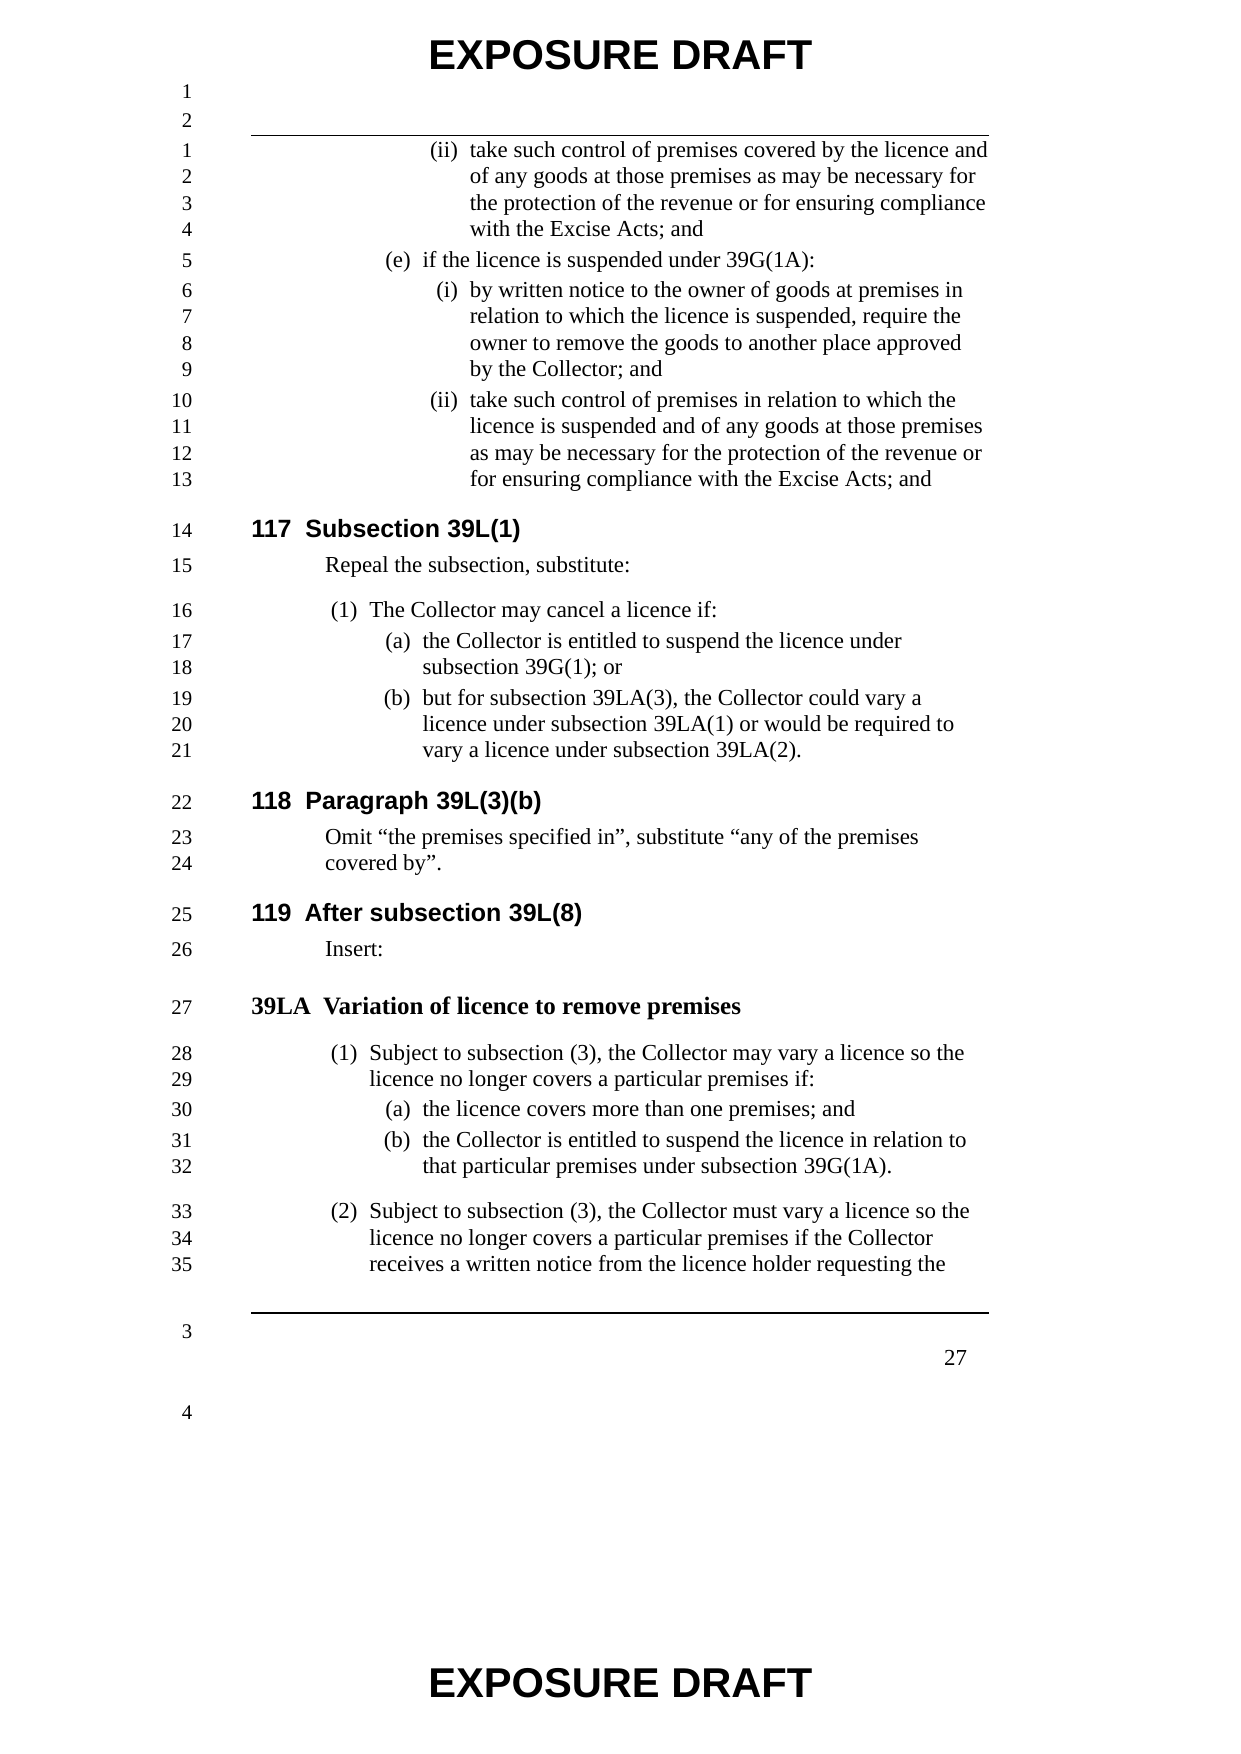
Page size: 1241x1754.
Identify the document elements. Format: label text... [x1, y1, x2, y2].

text 118 Paragraph 39L(3)(b) [251, 786, 989, 814]
text (i) by written notice to the owner of goods at premises in relation to which the licence is suspended, require the owner to remove the goods to another place approved by the Collector; and [251, 276, 989, 382]
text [251, 1197, 989, 1276]
text (b) but for subsection 39LA(3), the Collector could vary a licence under subsection 39LA(1) or would be required to vary a licence under subsection 39LA(2). [251, 684, 989, 763]
text (b) the Collector is entitled to suspend the licence in relation to that particular premises under subsection 39G(1A). [251, 1126, 989, 1179]
text Repeal the subsection, substitute: [325, 551, 989, 578]
text (ii) take such control of premises in relation to which the licence is suspended and of any goods at those premises as may be necessary for the protection of the revenue or for ensuring compliance with the Excise Acts; and [251, 386, 989, 491]
text (e) if the licence is suspended under 39G(1A): [251, 246, 989, 272]
text (1) The Collector may cancel a licence if: [251, 596, 989, 623]
text (1) Subject to subsection (3), the Collector may vary a licence so the licence no longer covers a particular premises if: [251, 1038, 989, 1091]
text 117 Subsection 39L(1) [251, 514, 989, 543]
text 119 After subsection 39L(8) [251, 898, 989, 927]
text (ii) take such control of premises covered by the licence and of any goods at those premises as may be necessary for the protection of the revenue or for ensuring compliance with the Excise Acts; and [251, 136, 989, 242]
text Omit “the premises specified in”, substitute “any of the premises covered by”. [325, 823, 989, 876]
text (a) the licence covers more than one premises; and [251, 1095, 989, 1122]
text Insert: [325, 936, 989, 962]
text (a) the Collector is entitled to suspend the licence under subsection 39G(1); or [251, 627, 989, 679]
text 39LA Variation of licence to remove premises [251, 991, 989, 1020]
